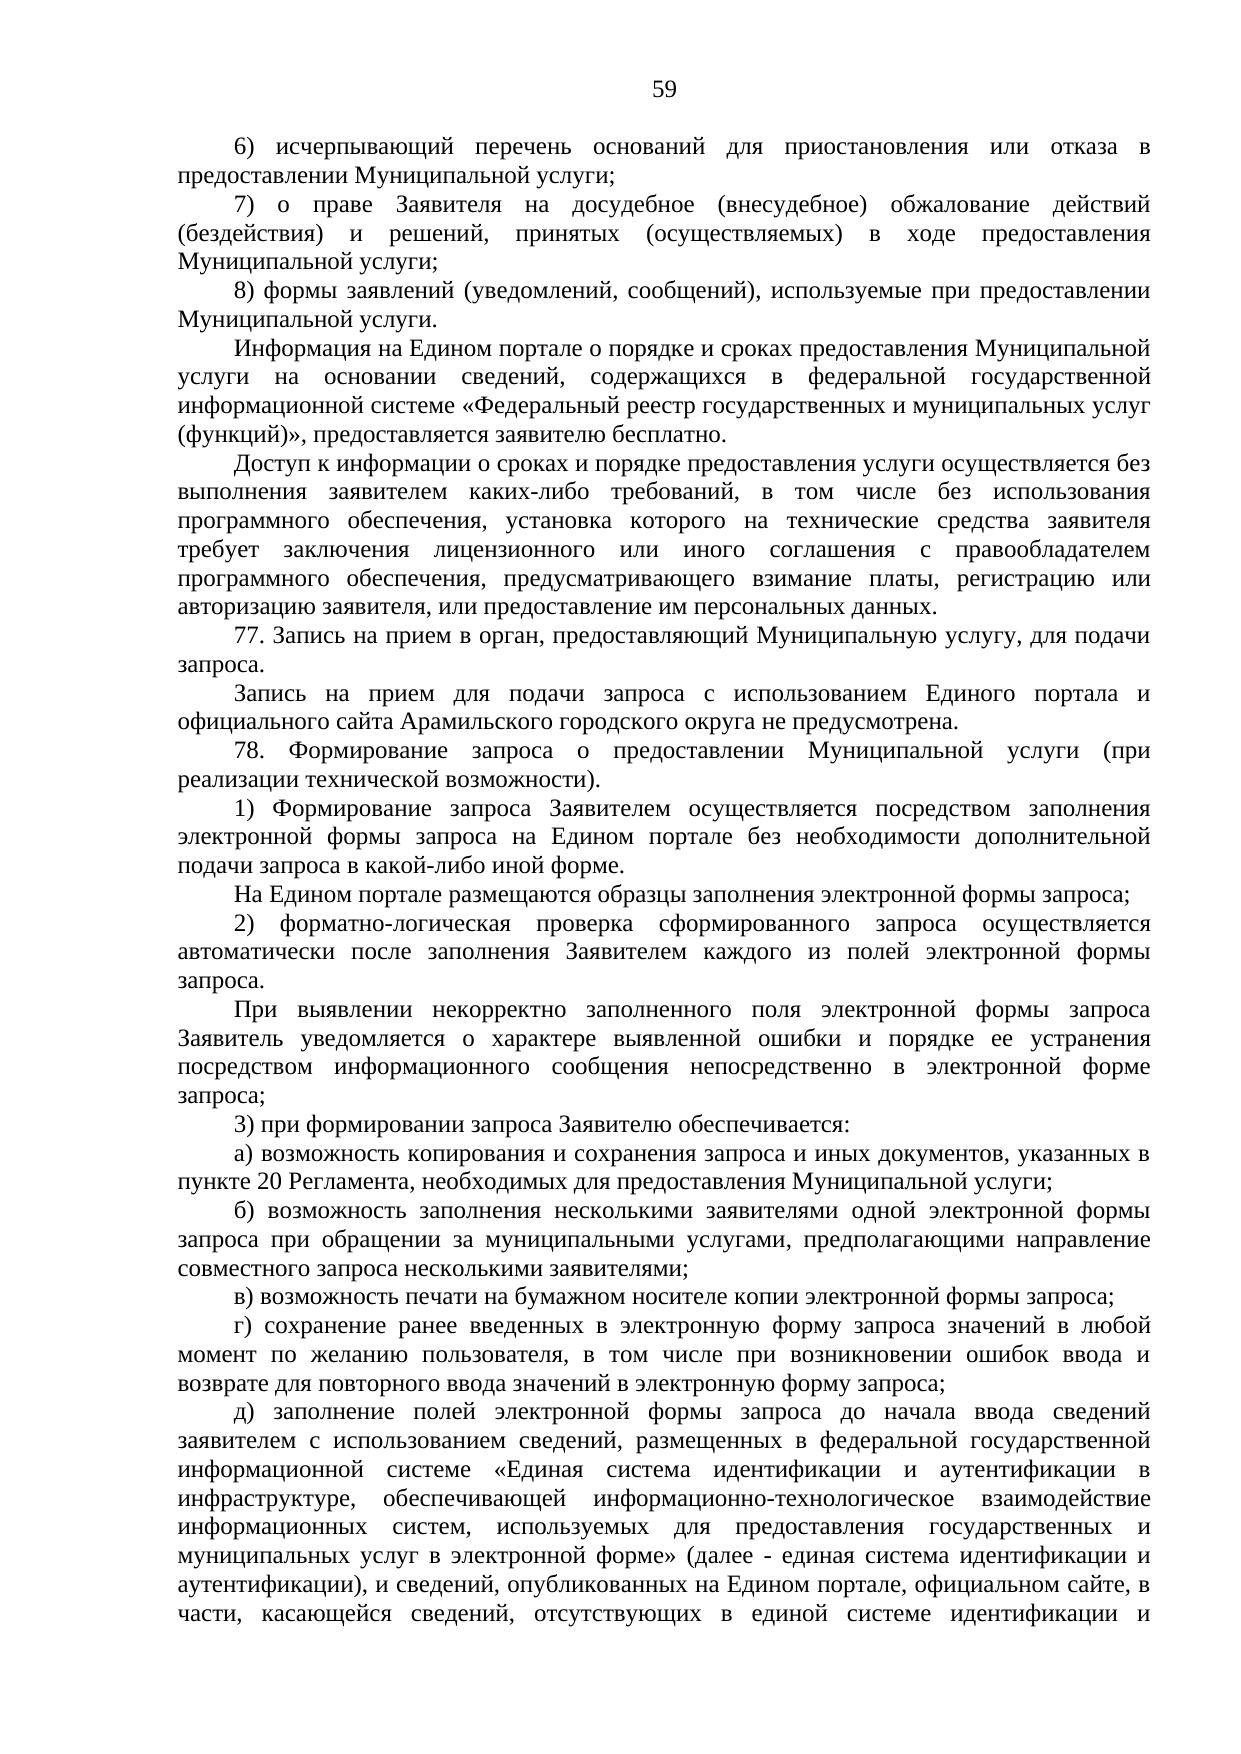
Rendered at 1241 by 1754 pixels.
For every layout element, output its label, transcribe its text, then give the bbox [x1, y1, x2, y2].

text 2) форматно-логическая проверка сформированного запроса осуществляется автоматически после заполнения Заявителем каждого из полей электронной формы запроса. [177, 908, 1152, 994]
text 6) исчерпывающий перечень оснований для приостановления или отказа в предоставлении Муниципальной услуги; [177, 131, 1152, 189]
text 3) при формировании запроса Заявителю обеспечивается: [177, 1109, 1152, 1138]
text г) сохранение ранее введенных в электронную форму запроса значений в любой момент по желанию пользователя, в том числе при возникновении ошибок ввода и возврате для повторного ввода значений в электронную форму запроса; [177, 1310, 1152, 1396]
text 1) Формирование запроса Заявителем осуществляется посредством заполнения электронной формы запроса на Едином портале без необходимости дополнительной подачи запроса в какой-либо иной форме. [177, 793, 1152, 879]
text 77. Запись на прием в орган, предоставляющий Муниципальную услугу, для подачи запроса. [177, 620, 1152, 678]
text На Едином портале размещаются образцы заполнения электронной формы запроса; [177, 879, 1152, 908]
text При выявлении некорректно заполненного поля электронной формы запроса Заявитель уведомляется о характере выявленной ошибки и порядке ее устранения посредством информационного сообщения непосредственно в электронной форме запроса; [177, 994, 1152, 1109]
text Доступ к информации о сроках и порядке предоставления услуги осуществляется без выполнения заявителем каких-либо требований, в том числе без использования программного обеспечения, установка которого на технические средства заявителя требует заключения лицензионного или иного соглашения с правообладателем программного обеспечения, предусматривающего взимание платы, регистрацию или авторизацию заявителя, или предоставление им персональных данных. [177, 448, 1152, 620]
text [177, 1396, 1152, 1626]
text а) возможность копирования и сохранения запроса и иных документов, указанных в пункте 20 Регламента, необходимых для предоставления Муниципальной услуги; [177, 1138, 1152, 1195]
text Информация на Едином портале о порядке и сроках предоставления Муниципальной услуги на основании сведений, содержащихся в федеральной государственной информационной системе «Федеральный реестр государственных и муниципальных услуг (функций)», предоставляется заявителю бесплатно. [177, 333, 1152, 448]
text Запись на прием для подачи запроса с использованием Единого портала и официального сайта Арамильского городского округа не предусмотрена. [177, 678, 1152, 735]
text б) возможность заполнения несколькими заявителями одной электронной формы запроса при обращении за муниципальными услугами, предполагающими направление совместного запроса несколькими заявителями; [177, 1195, 1152, 1281]
text 7) о праве Заявителя на досудебное (внесудебное) обжалование действий (бездействия) и решений, принятых (осуществляемых) в ходе предоставления Муниципальной услуги; [177, 189, 1152, 275]
text 8) формы заявлений (уведомлений, сообщений), используемые при предоставлении Муниципальной услуги. [177, 275, 1152, 333]
text в) возможность печати на бумажном носителе копии электронной формы запроса; [177, 1281, 1152, 1310]
text 78. Формирование запроса о предоставлении Муниципальной услуги (при реализации технической возможности). [177, 735, 1152, 793]
